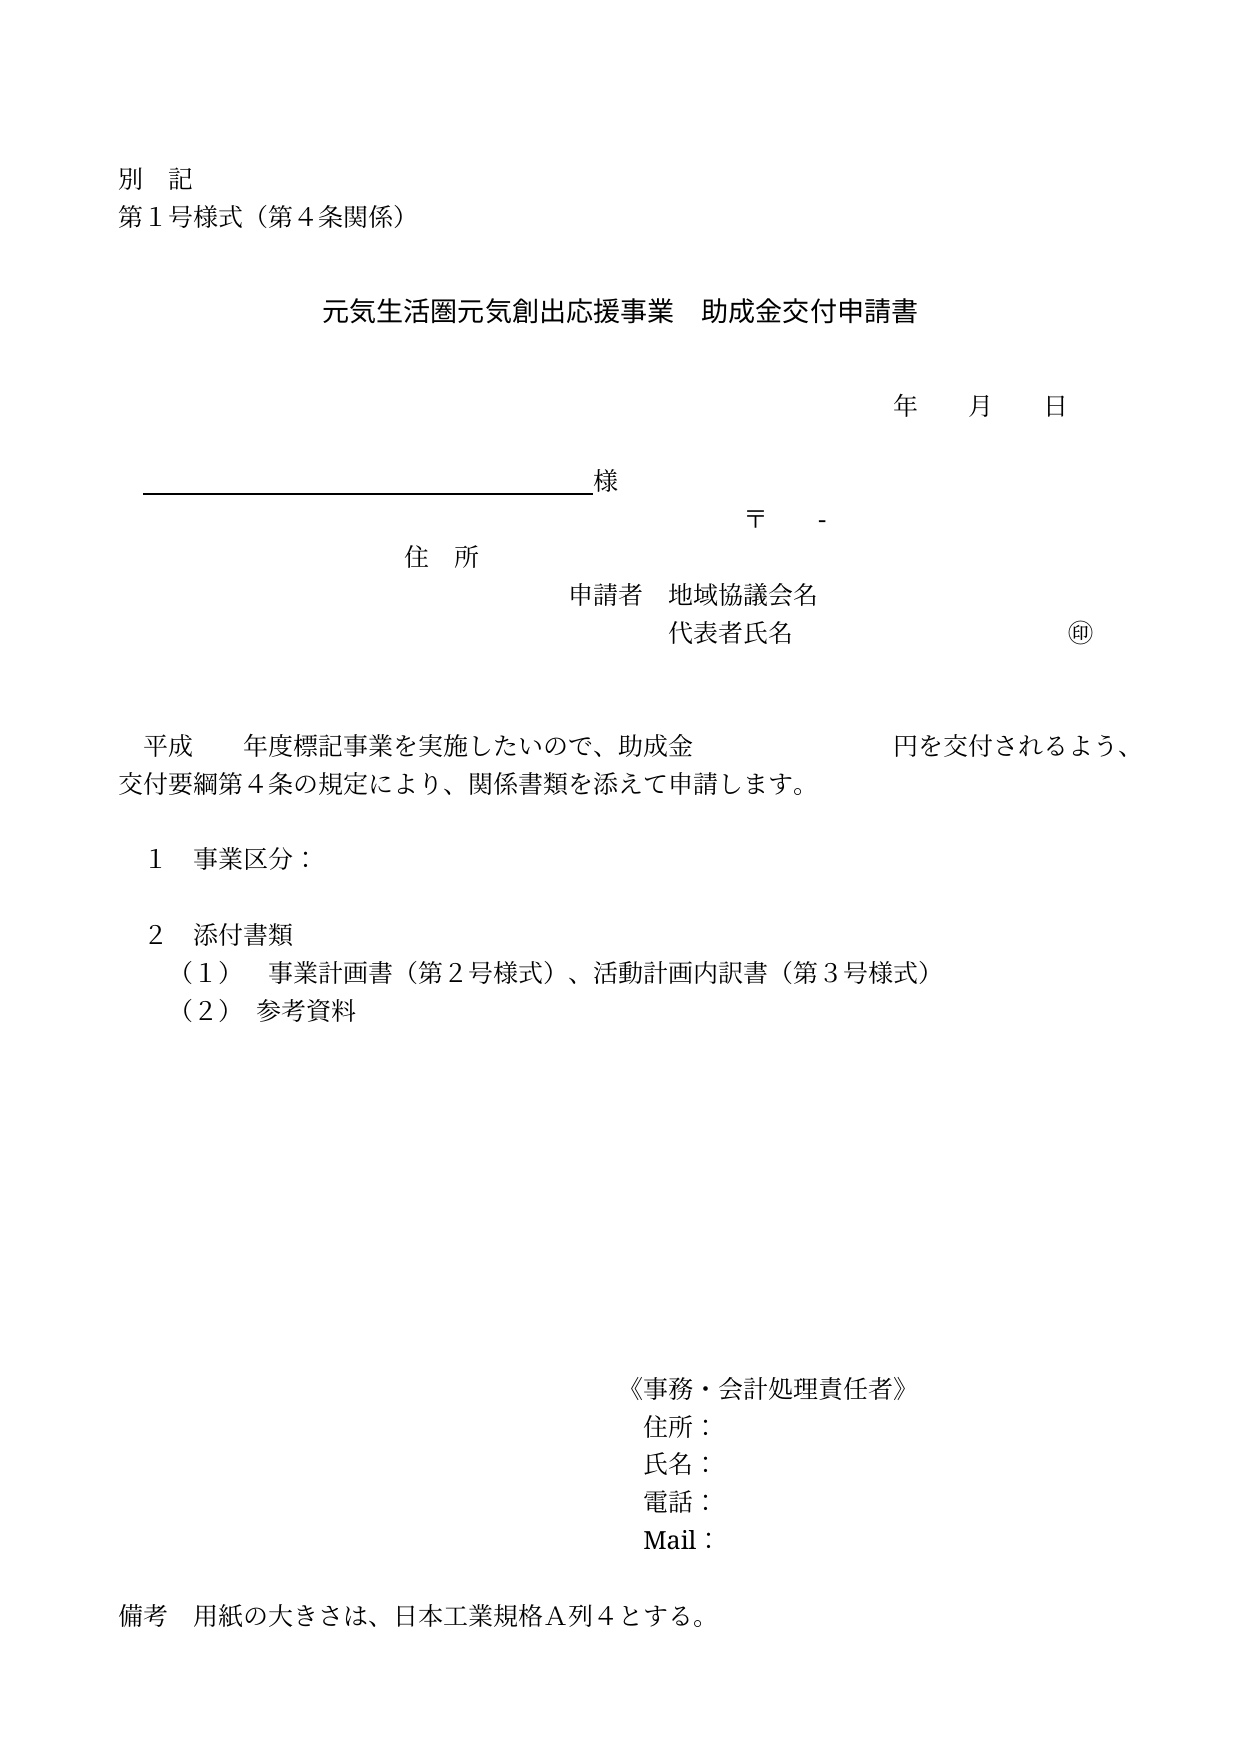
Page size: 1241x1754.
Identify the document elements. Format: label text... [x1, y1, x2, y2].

text 平成 年度標記事業を実施したいので、助成金 円を交付されるよう、交付要綱第４条の規定により、関係書類を添えて申請します。 [118, 726, 1122, 801]
text 様 [118, 461, 1122, 499]
text 〒 - [118, 499, 1122, 537]
text 住 所 [118, 537, 1122, 574]
text （１） 事業計画書（第２号様式）、活動計画内訳書（第３号様式） [118, 953, 1122, 990]
text Mail： [118, 1520, 1122, 1558]
text （２） 参考資料 [118, 990, 1122, 1028]
text １ 事業区分： [118, 839, 1122, 877]
text 氏名： [118, 1444, 1122, 1482]
text 申請者 地域協議会名 [118, 574, 1122, 612]
text 年 月 日 [118, 385, 1122, 423]
text 元気生活圏元気創出応援事業 助成金交付申請書 [118, 272, 1122, 348]
text 代表者氏名 ㊞ [118, 612, 1122, 650]
text 別 記 [118, 158, 1122, 196]
text 住所： [118, 1406, 1122, 1444]
text ２ 添付書類 [118, 915, 1122, 953]
text 《事務・会計処理責任者》 [118, 1368, 1122, 1406]
text 第１号様式（第４条関係） [118, 196, 1122, 234]
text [118, 1595, 1031, 1633]
text 電話： [118, 1482, 1122, 1520]
